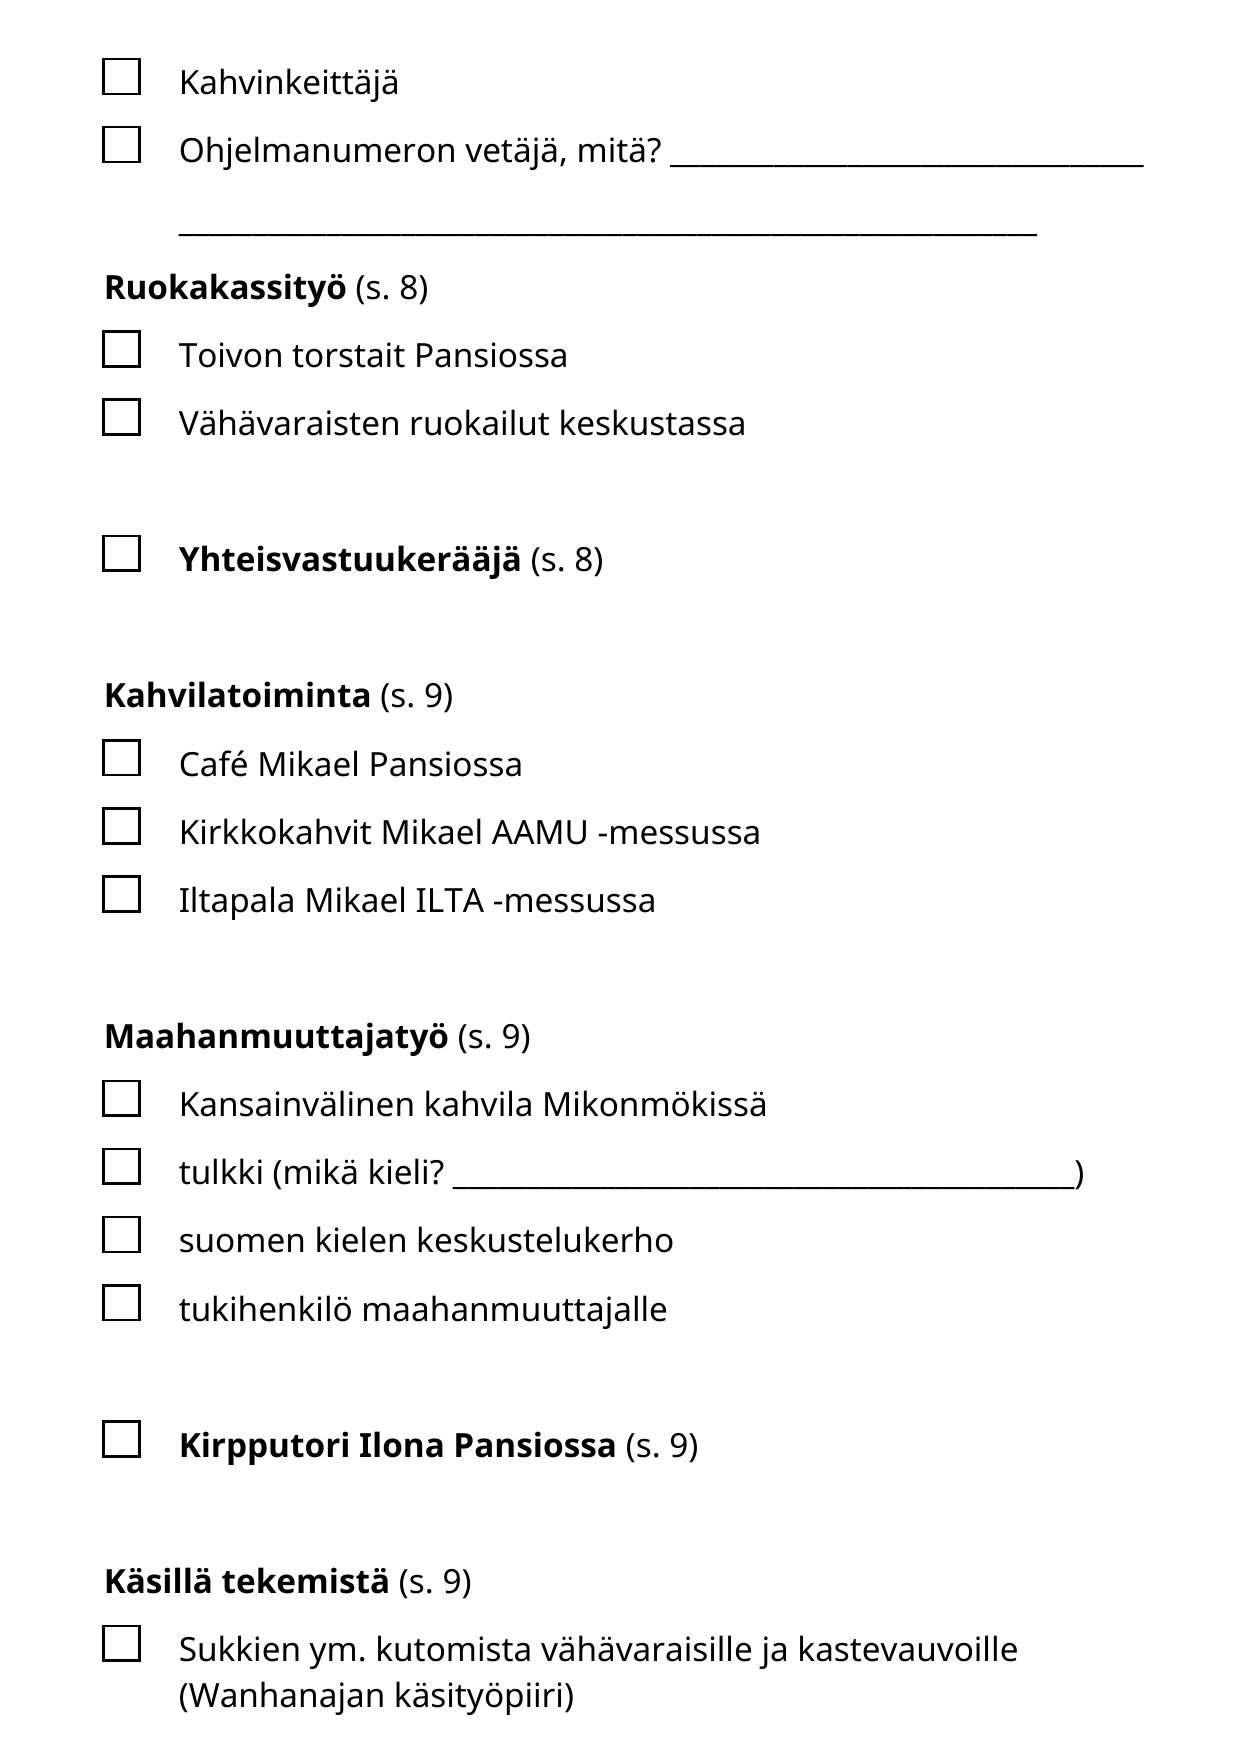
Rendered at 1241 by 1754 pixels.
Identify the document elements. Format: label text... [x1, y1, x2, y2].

text Ohjelmanumeron vetäjä, mitä? ________________________________ [103, 127, 1167, 173]
list Iltapala Mikael ILTA -messussa [178, 877, 1167, 922]
list Vähävaraisten ruokailut keskustassa [178, 400, 1167, 445]
list suomen kielen keskustelukerho [178, 1217, 1167, 1263]
list Sukkien ym. kutomista vähävaraisille ja kastevauvoille [178, 1626, 1167, 1671]
list Kahvinkeittäjä [178, 59, 1167, 104]
list Kirkkokahvit Mikael AAMU -messussa [178, 808, 1167, 854]
text __________________________________________________________ [103, 195, 1167, 241]
list Café Mikael Pansiossa [178, 740, 1167, 786]
text Maahanmuuttajatyö (s. 9) [103, 1013, 1167, 1058]
text Ruokakassityö (s. 8) [103, 263, 1167, 309]
list tulkki (mikä kieli? __________________________________________) [178, 1149, 1167, 1194]
text Käsillä tekemistä (s. 9) [103, 1558, 1167, 1603]
text Kirpputori Ilona Pansiossa (s. 9) [103, 1422, 1167, 1467]
text Kahvilatoiminta (s. 9) [103, 672, 1167, 718]
list (Wanhanajan käsityöpiiri) [178, 1671, 1167, 1717]
list Kansainvälinen kahvila Mikonmökissä [178, 1081, 1167, 1126]
text Yhteisvastuukerääjä (s. 8) [103, 536, 1167, 581]
list Toivon torstait Pansiossa [178, 332, 1167, 377]
list tukihenkilö maahanmuuttajalle [178, 1285, 1167, 1331]
